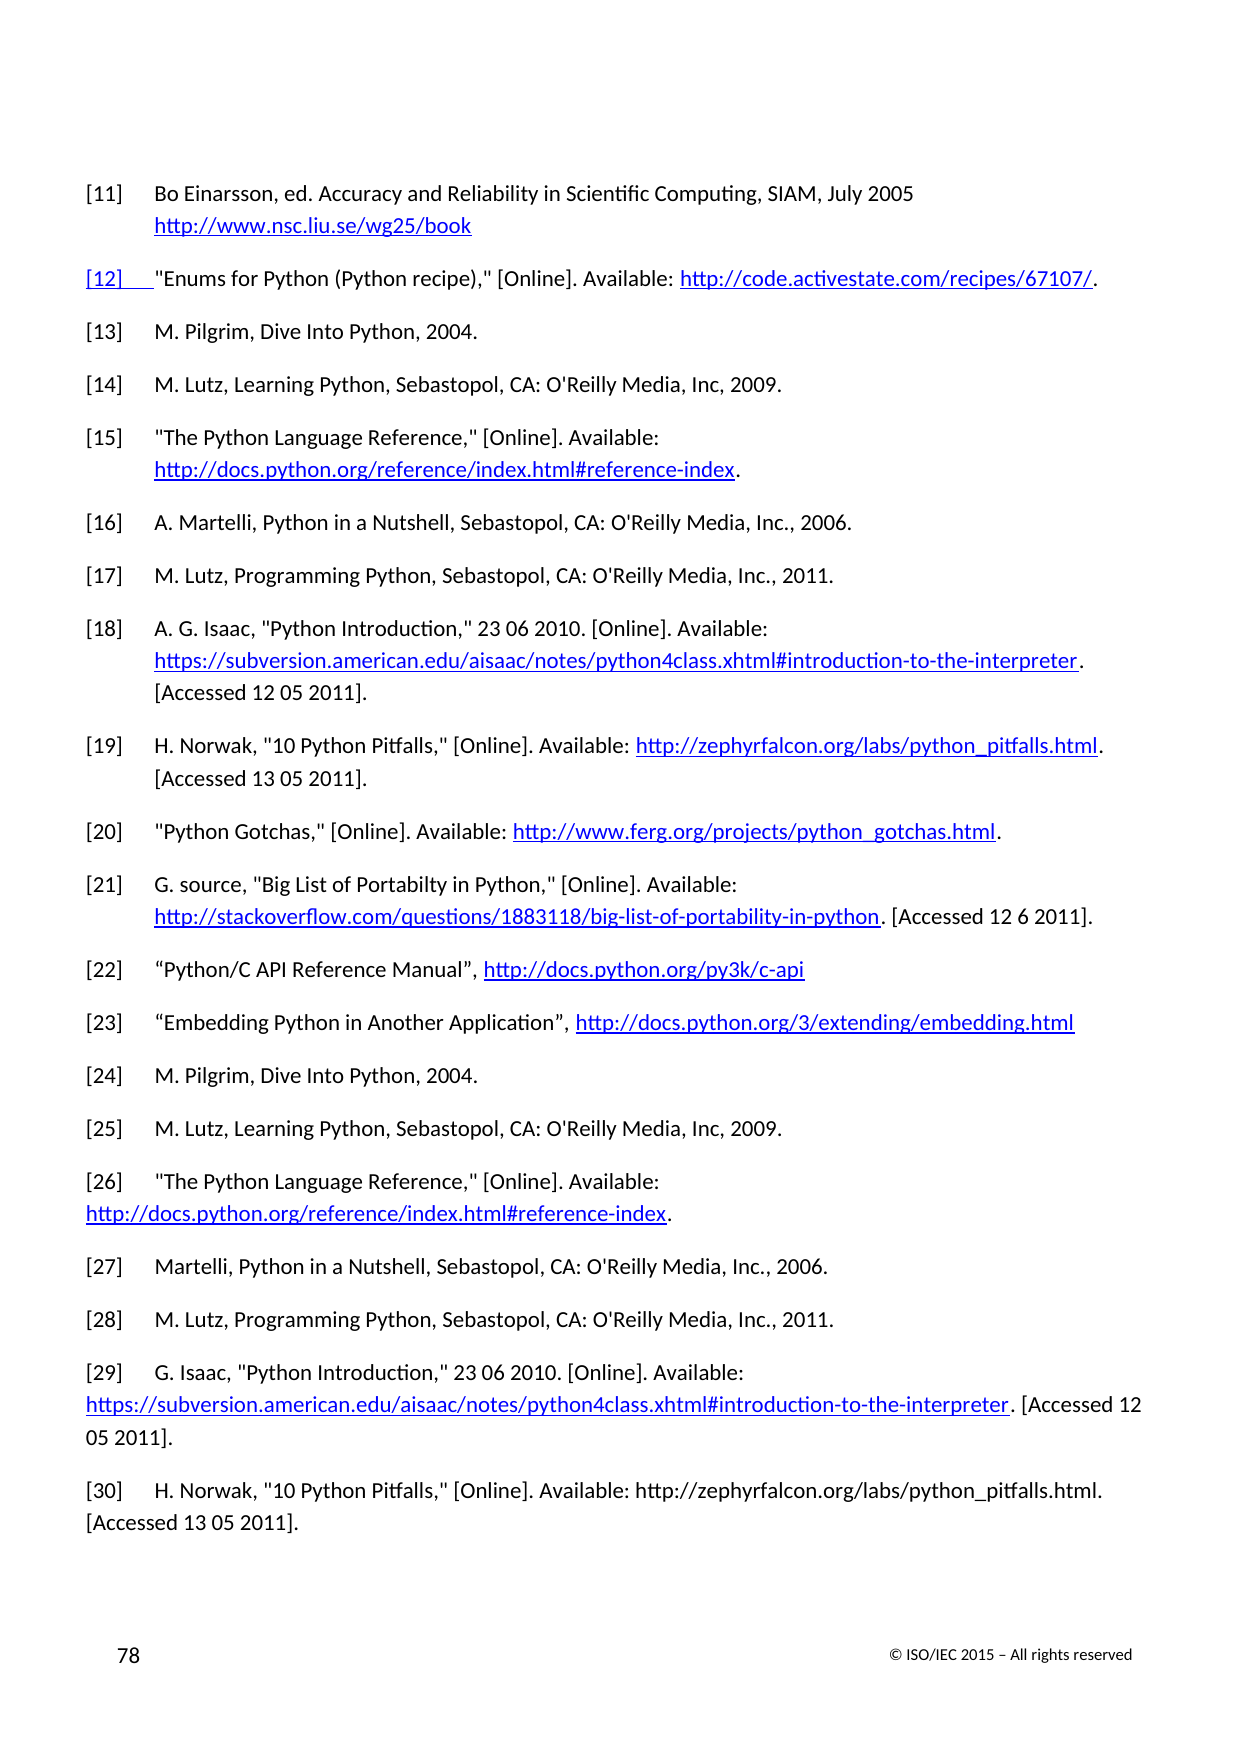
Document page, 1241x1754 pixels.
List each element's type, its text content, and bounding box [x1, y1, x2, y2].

text [26] "The Python Language Reference," [Online]. Available: http://docs.python.org/reference/index.html#reference-index. [86, 1167, 1164, 1227]
text [11] Bo Einarsson, ed. Accuracy and Reliability in Scientific Computing, SIAM, July 2005 http://www.nsc.liu.se/wg25/book [86, 179, 1164, 239]
text [21] G. source, "Big List of Portabilty in Python," [Online]. Available: http://stackoverflow.com/questions/1883118/big-list-of-portability-in-python. [Accessed 12 6 2011]. [86, 870, 1164, 930]
text [23] “Embedding Python in Another Application”, http://docs.python.org/3/extending/embedding.html [86, 1008, 1164, 1036]
text [13] M. Pilgrim, Dive Into Python, 2004. [86, 317, 1164, 345]
text [15] "The Python Language Reference," [Online]. Available: http://docs.python.org/reference/index.html#reference-index. [86, 423, 1164, 483]
text [29] G. Isaac, "Python Introduction," 23 06 2010. [Online]. Available: https://subversion.american.edu/aisaac/notes/python4class.xhtml#introduction-to-the-interpreter. [Accessed 12 05 2011]. [86, 1358, 1164, 1451]
text [24] M. Pilgrim, Dive Into Python, 2004. [86, 1061, 1164, 1089]
text [16] A. Martelli, Python in a Nutshell, Sebastopol, CA: O'Reilly Media, Inc., 2006. [86, 508, 1164, 536]
text [22] “Python/C API Reference Manual”, http://docs.python.org/py3k/c-api [86, 955, 1164, 983]
text [28] M. Lutz, Programming Python, Sebastopol, CA: O'Reilly Media, Inc., 2011. [86, 1305, 1164, 1333]
text [12] "Enums for Python (Python recipe)," [Online]. Available: http://code.activestate.com/recipes/67107/. [86, 264, 1164, 292]
text [30] H. Norwak, "10 Python Pitfalls," [Online]. Available: http://zephyrfalcon.org/labs/python_pitfalls.html. [Accessed 13 05 2011]. [86, 1476, 1164, 1536]
text [27] Martelli, Python in a Nutshell, Sebastopol, CA: O'Reilly Media, Inc., 2006. [86, 1252, 1164, 1280]
text [14] M. Lutz, Learning Python, Sebastopol, CA: O'Reilly Media, Inc, 2009. [86, 370, 1164, 398]
text [18] A. G. Isaac, "Python Introduction," 23 06 2010. [Online]. Available: https://subversion.american.edu/aisaac/notes/python4class.xhtml#introduction-to-the-interpreter. [Accessed 12 05 2011]. [86, 614, 1164, 707]
text [17] M. Lutz, Programming Python, Sebastopol, CA: O'Reilly Media, Inc., 2011. [86, 561, 1164, 589]
text [25] M. Lutz, Learning Python, Sebastopol, CA: O'Reilly Media, Inc, 2009. [86, 1114, 1164, 1142]
text [20] "Python Gotchas," [Online]. Available: http://www.ferg.org/projects/python_gotchas.html. [86, 817, 1164, 845]
text [19] H. Norwak, "10 Python Pitfalls," [Online]. Available: http://zephyrfalcon.org/labs/python_pitfalls.html. [Accessed 13 05 2011]. [86, 732, 1164, 792]
